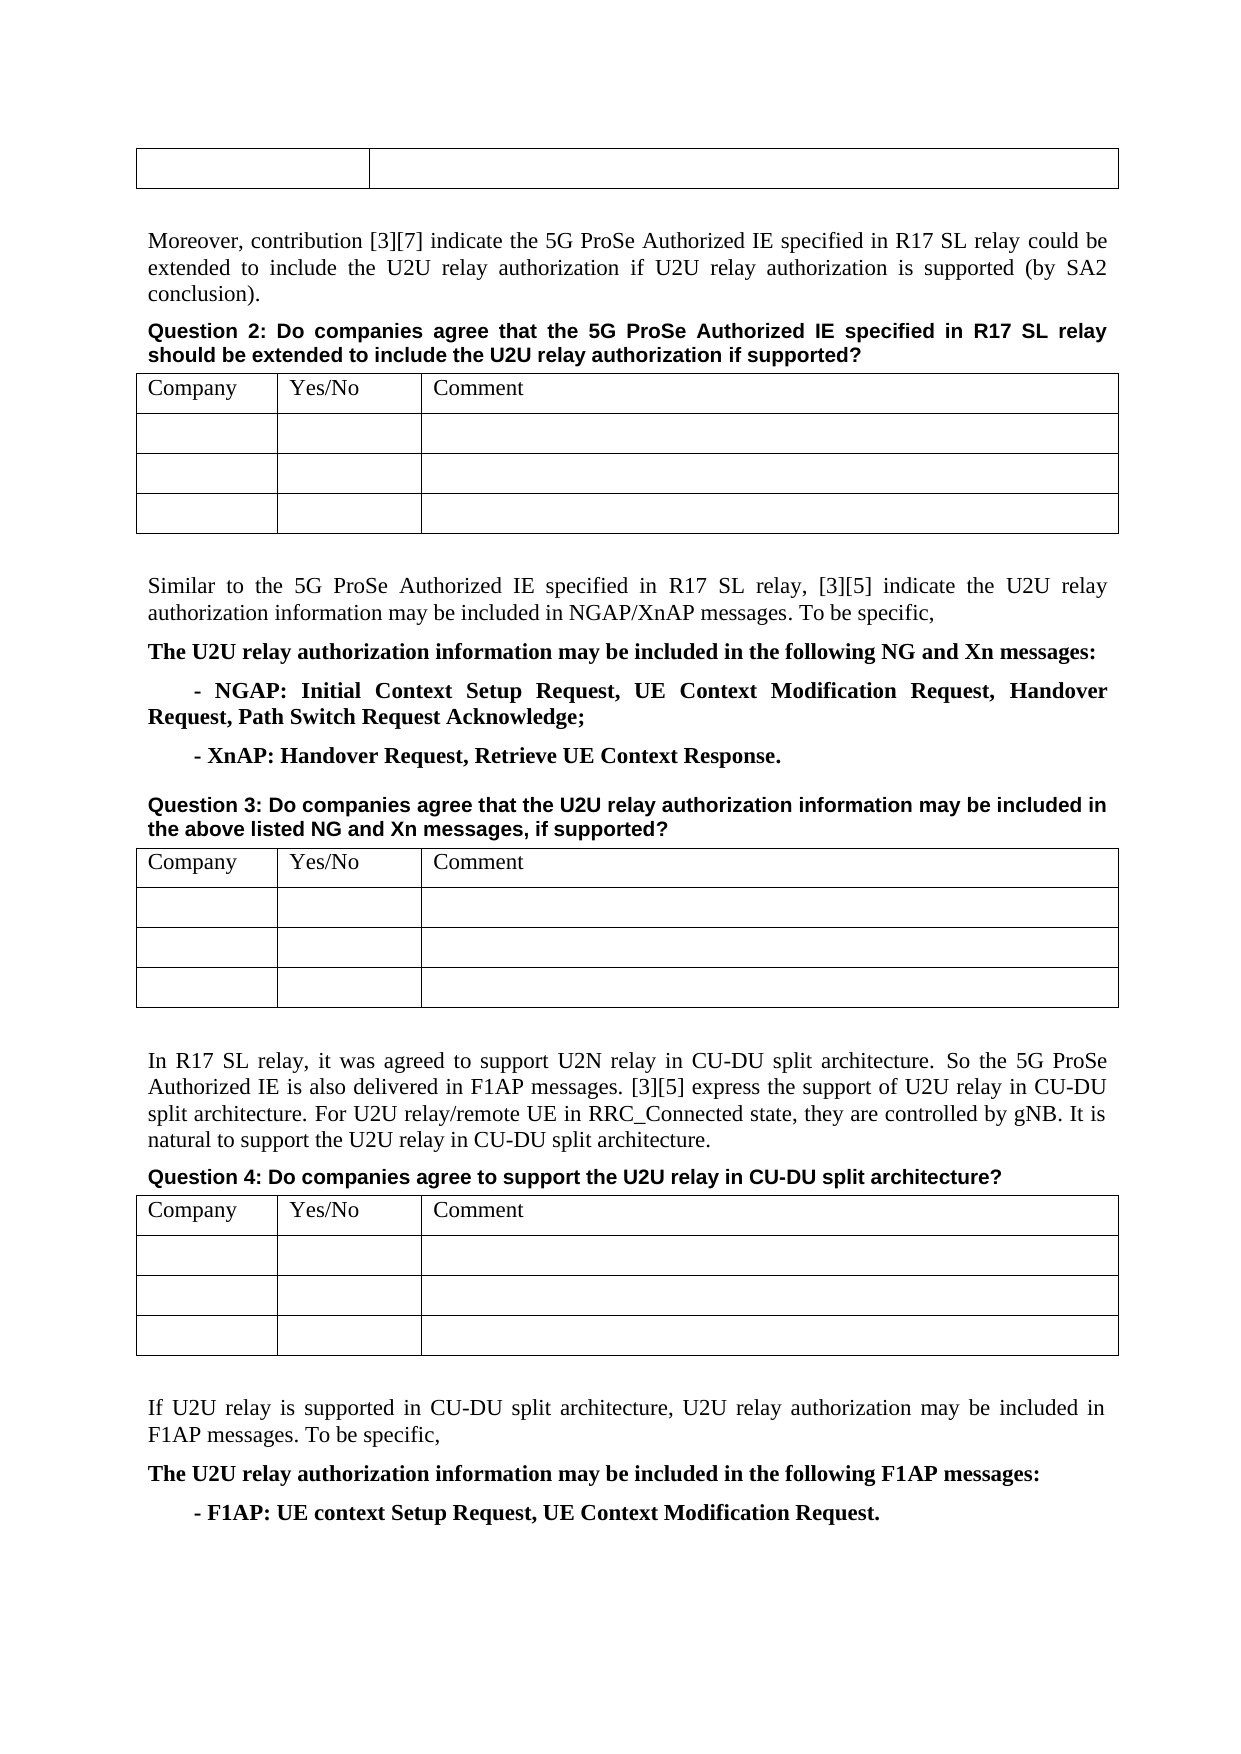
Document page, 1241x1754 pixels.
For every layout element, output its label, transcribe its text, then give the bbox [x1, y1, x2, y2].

text - F1AP: UE context Setup Request, UE Context Modification Request. [148, 1498, 1107, 1525]
table_header Yes/No [278, 1196, 421, 1235]
table_cell [137, 1316, 277, 1354]
table_cell [422, 888, 1118, 927]
table_cell [137, 149, 369, 187]
table_cell [137, 1276, 277, 1315]
text Moreover, contribution [3][7] indicate the 5G ProSe Authorized IE specified in R17 SL relay could be extended to include the U2U relay authorization if U2U relay authorization is supported (by SA2 conclusion). [148, 227, 1107, 306]
text Similar to the 5G ProSe Authorized IE specified in R17 SL relay, [3][5] indicate the U2U relay authorization information may be included in NGAP/XnAP messages. To be specific, [148, 573, 1107, 625]
subtitle Question 2: Do companies agree that the 5G ProSe Authorized IE specified in R17 SL relay should be extended to include the U2U relay authorization if supported? [148, 319, 1107, 367]
text In R17 SL relay, it was agreed to support U2N relay in CU-DU split architecture. So the 5G ProSe Authorized IE is also delivered in F1AP messages. [3][5] express the support of U2U relay in CU-DU split architecture. For U2U relay/remote UE in RRC_Connected state, they are controlled by gNB. It is natural to support the U2U relay in CU-DU split architecture. [148, 1047, 1107, 1152]
table_cell [422, 968, 1118, 1007]
table_cell [137, 494, 277, 533]
table_cell [137, 454, 277, 493]
table_header Yes/No [278, 849, 421, 887]
table_cell [422, 928, 1118, 967]
table_header Yes/No [278, 374, 421, 413]
text The U2U relay authorization information may be included in the following F1AP messages: [148, 1460, 1107, 1486]
subtitle Question 3: Do companies agree that the U2U relay authorization information may be included in the above listed NG and Xn messages, if supported? [148, 793, 1107, 841]
text The U2U relay authorization information may be included in the following NG and Xn messages: [148, 638, 1107, 664]
table_header Company [137, 374, 277, 413]
table_cell [278, 968, 421, 1007]
table_cell [422, 494, 1118, 533]
table_cell [278, 1236, 421, 1275]
table_cell [422, 1236, 1118, 1275]
table_cell [278, 494, 421, 533]
table_cell [422, 1276, 1118, 1315]
table_cell [422, 1316, 1118, 1354]
table_cell [278, 414, 421, 453]
table_header Company [137, 1196, 277, 1235]
table_cell [278, 928, 421, 967]
text - XnAP: Handover Request, Retrieve UE Context Response. [148, 742, 1107, 768]
table_cell [278, 888, 421, 927]
table_cell [422, 454, 1118, 493]
table_cell [137, 928, 277, 967]
table_cell [278, 454, 421, 493]
text - NGAP: Initial Context Setup Request, UE Context Modification Request, Handover Request, Path Switch Request Acknowledge; [148, 677, 1107, 729]
table_cell [137, 414, 277, 453]
subtitle Question 4: Do companies agree to support the U2U relay in CU-DU split architecture? [148, 1165, 1107, 1189]
table_cell [278, 1276, 421, 1315]
table_cell [422, 414, 1118, 453]
table_header Company [137, 849, 277, 887]
table_cell [278, 1316, 421, 1354]
table_header Comment [422, 1196, 1118, 1235]
table_cell [137, 1236, 277, 1275]
table_header Comment [422, 849, 1118, 887]
table_cell [370, 149, 1118, 187]
table_cell [137, 968, 277, 1007]
table_header Comment [422, 374, 1118, 413]
text If U2U relay is supported in CU-DU split architecture, U2U relay authorization may be included in F1AP messages. To be specific, [148, 1394, 1107, 1447]
table_cell [137, 888, 277, 927]
